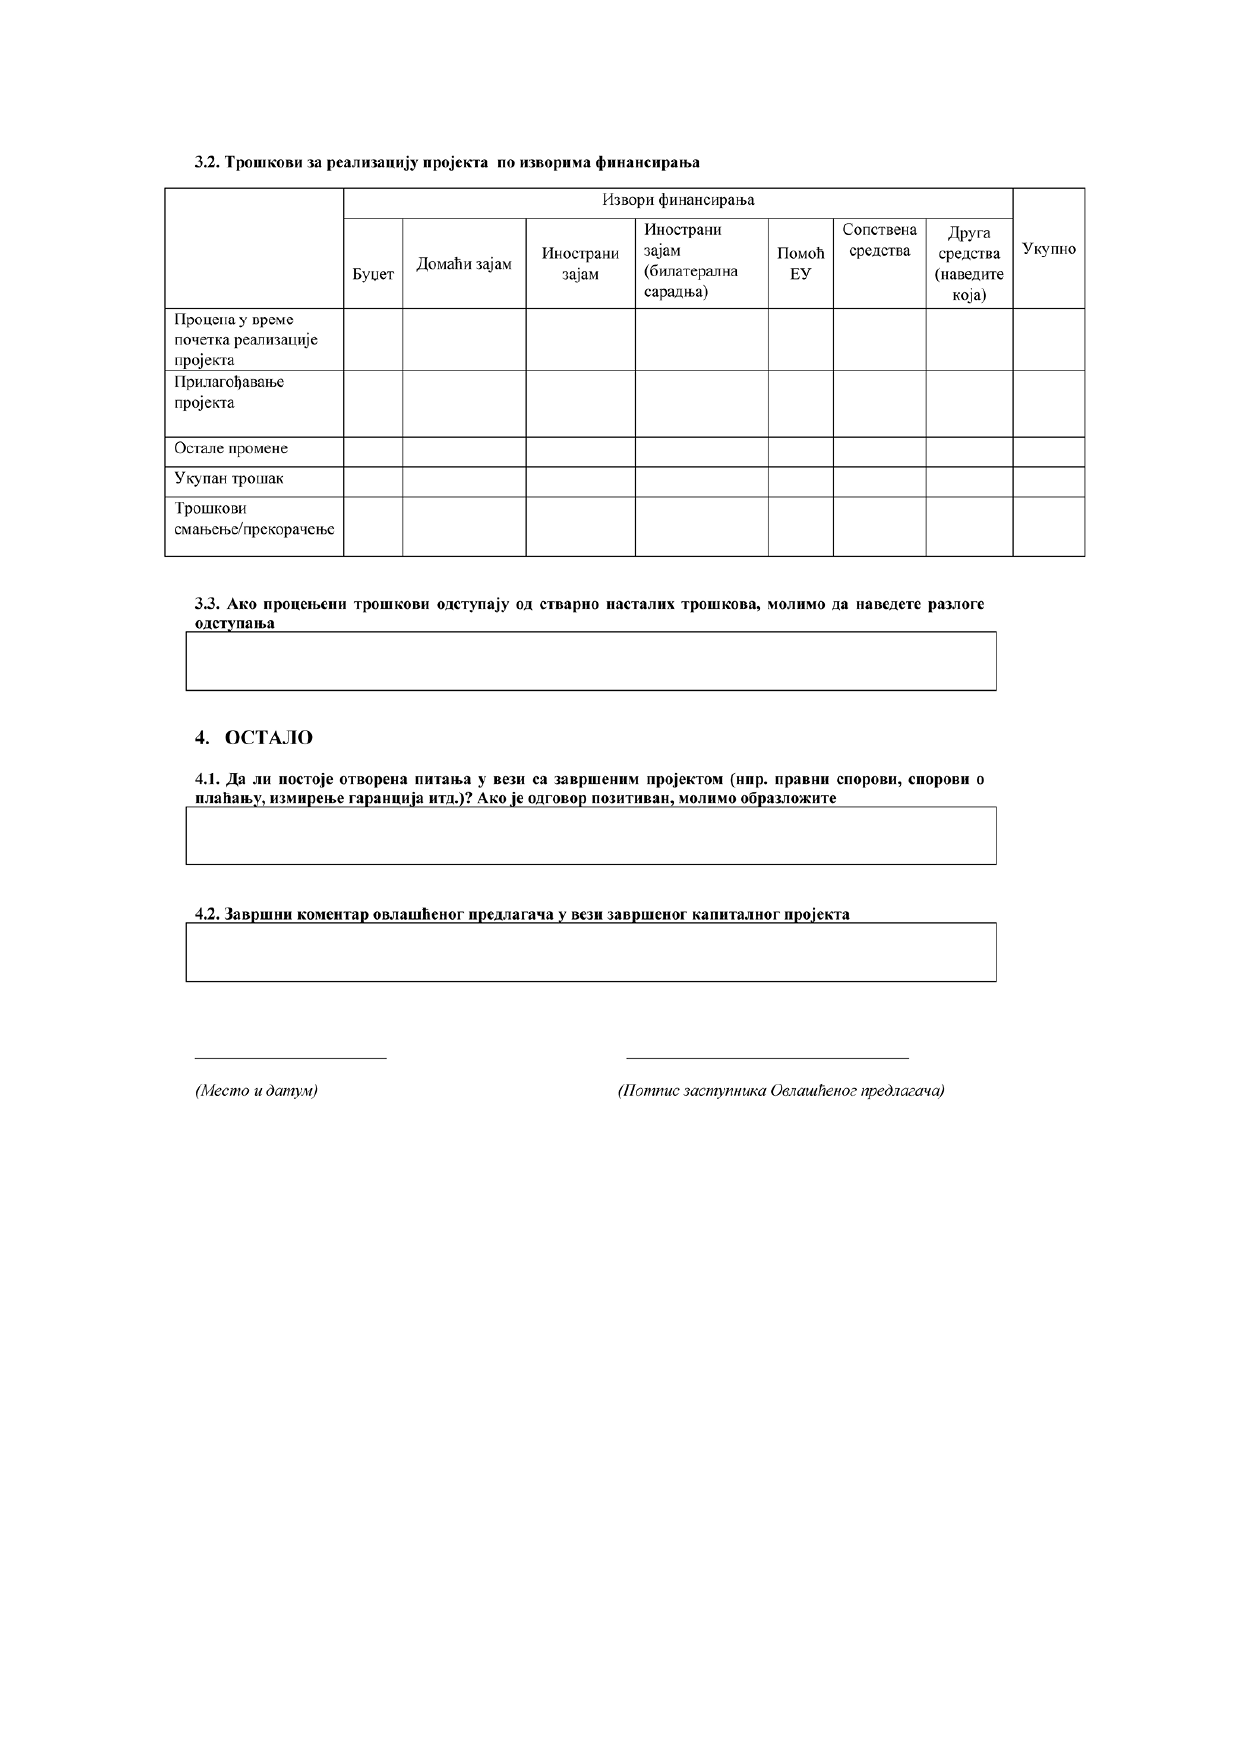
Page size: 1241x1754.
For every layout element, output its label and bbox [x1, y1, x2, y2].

picture [150, 150, 1091, 1470]
